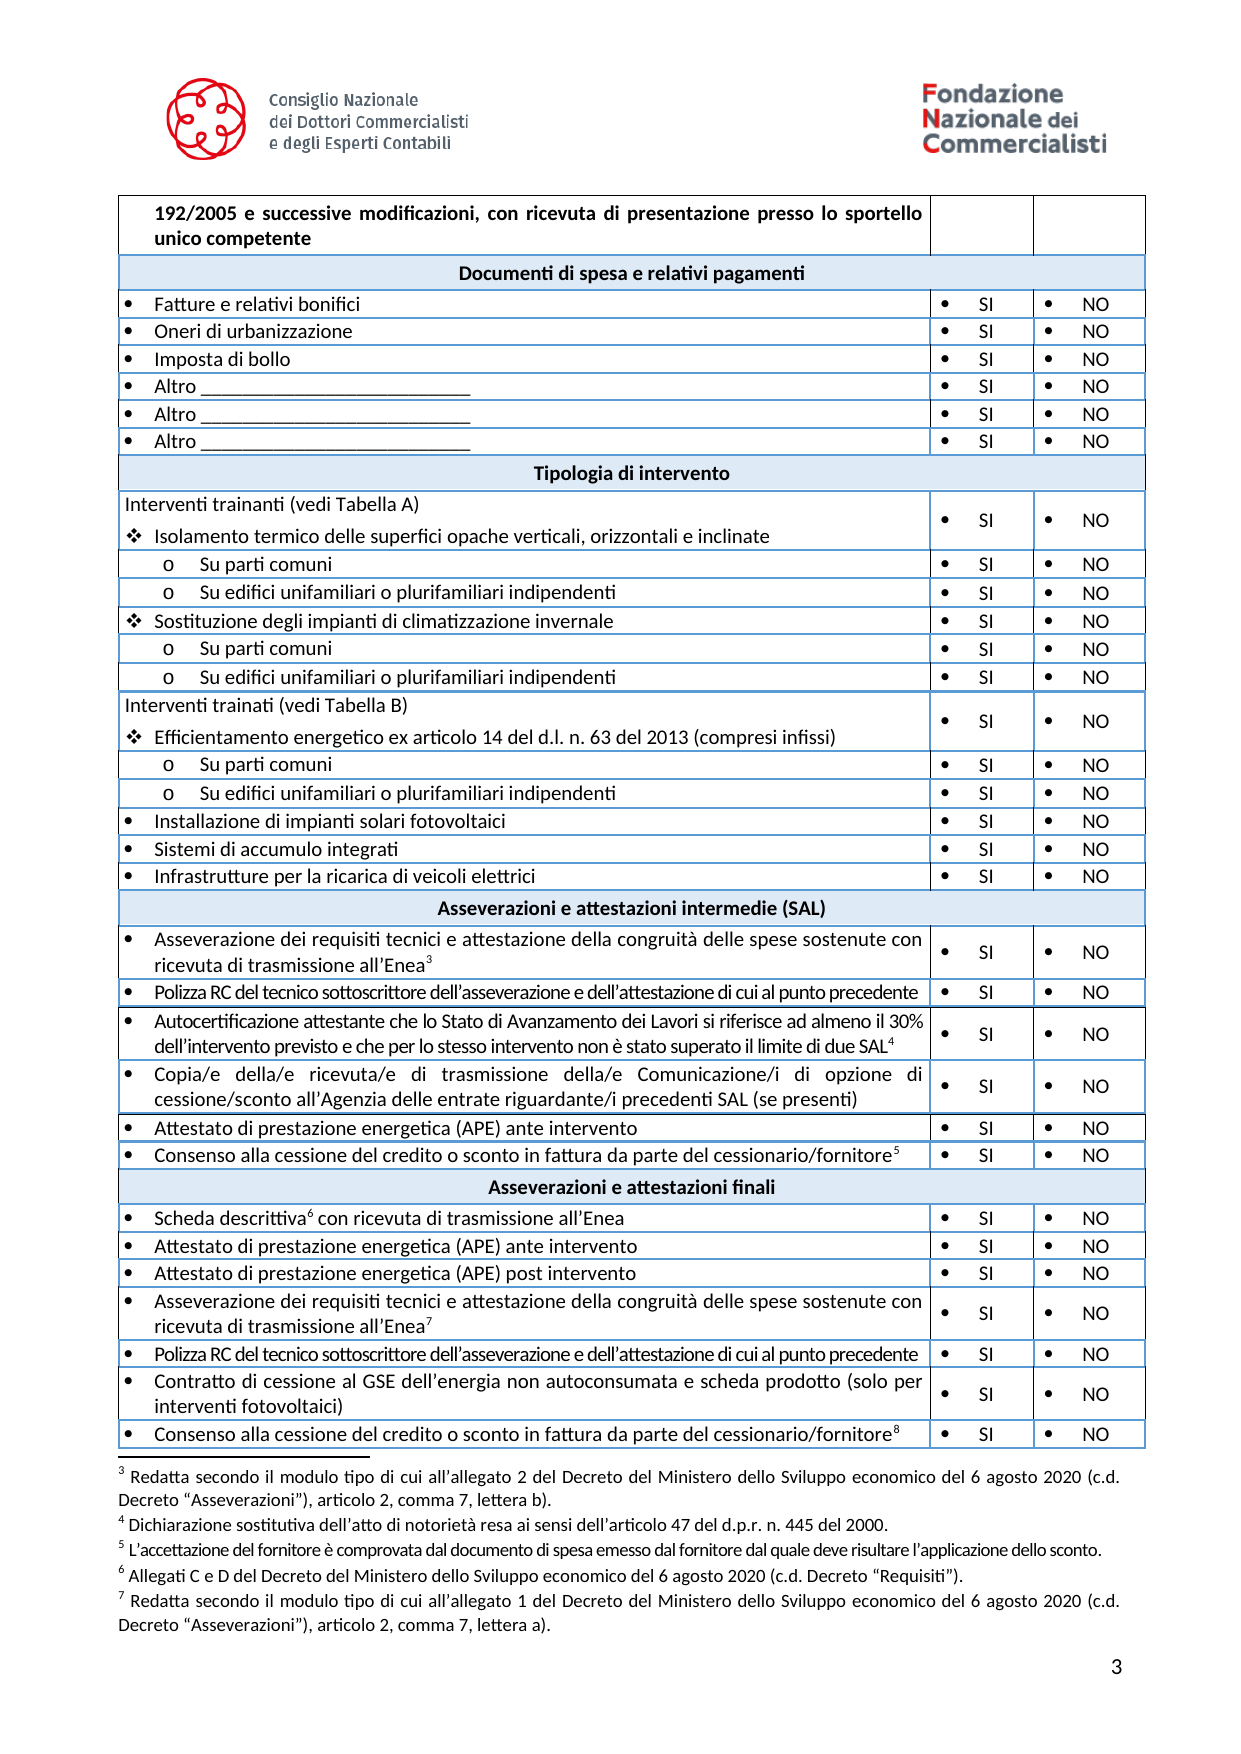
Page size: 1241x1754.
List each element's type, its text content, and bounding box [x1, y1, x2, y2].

table_cell NO [1035, 780, 1144, 807]
table_cell NO [1034, 401, 1145, 427]
table_cell SI [931, 927, 1033, 977]
table_cell NO [1034, 196, 1145, 254]
table_cell Attestato di prestazione energetica (APE) ante intervento [119, 1233, 930, 1258]
table_cell Su parti comuni [120, 635, 929, 662]
table_cell Contratto di cessione al GSE dell’energia non autoconsumata e scheda prodotto (solo per interventi fotovoltaici) [119, 1368, 930, 1419]
table_header Attestato di prestazione energetica (APE) ante intervento [119, 1115, 930, 1140]
table_cell NO [1034, 864, 1145, 889]
table_cell SI [931, 1260, 1033, 1286]
table_cell SI [931, 196, 1033, 254]
table_cell SI [931, 579, 1033, 606]
table_cell Su parti comuni [119, 752, 930, 778]
table_cell SI [931, 1421, 1033, 1447]
table_cell Su edifici unifamiliari o plurifamiliari indipendenti [120, 780, 929, 807]
table_cell SI [931, 836, 1033, 862]
table_cell SI [931, 319, 1033, 344]
picture [923, 83, 1107, 153]
table_cell SI [931, 291, 1033, 317]
table_cell SI [931, 608, 1033, 633]
table_cell Interventi trainanti (vedi Tabella A) Isolamento termico delle superfici opache verticali, orizzontali e inclinate [120, 492, 929, 549]
table_cell SI [931, 693, 1033, 749]
table_cell SI [931, 752, 1033, 778]
table_cell NO [1035, 1143, 1144, 1168]
table_cell SI [931, 980, 1033, 1005]
table_cell NO [1034, 346, 1145, 372]
table_header SI [931, 1008, 1033, 1059]
table_cell NO [1035, 836, 1144, 862]
table_cell Interventi trainati (vedi Tabella B) Efficientamento energetico ex articolo 14 del d.l. n. 63 del 2013 (compresi infissi) [120, 693, 929, 749]
table_cell NO [1035, 429, 1144, 454]
table_cell NO [1035, 635, 1144, 662]
table_cell NO [1035, 492, 1144, 549]
table_cell SI [931, 1143, 1033, 1168]
table_cell SI [931, 429, 1033, 454]
table_cell NO [1034, 752, 1145, 778]
table_cell Attestato di prestazione energetica (APE) post intervento [120, 1260, 929, 1286]
table_cell Altro __________________________ [119, 401, 930, 427]
table_cell SI [931, 664, 1033, 690]
table_cell Imposta di bollo [119, 346, 930, 372]
table_cell Infrastrutture per la ricarica di veicoli elettrici [119, 864, 930, 889]
table_cell Su parti comuni [119, 551, 930, 577]
table_cell Sostituzione degli impianti di climatizzazione invernale [119, 608, 930, 633]
table_cell Sistemi di accumulo integrati [120, 836, 929, 862]
table_cell SI [931, 1205, 1033, 1231]
table_cell NO [1035, 1061, 1144, 1112]
table_cell Documenti di spesa e relativi pagamenti [120, 256, 1144, 289]
table_cell Installazione di impianti solari fotovoltaici [119, 809, 930, 834]
table_cell Su edifici unifamiliari o plurifamiliari indipendenti [119, 664, 930, 690]
table_cell NO [1035, 693, 1144, 749]
table_cell SI [931, 374, 1033, 399]
table_cell NO [1035, 1421, 1144, 1447]
table_cell SI [931, 1233, 1033, 1258]
table_cell Altro __________________________ [120, 374, 929, 399]
table_cell SI [931, 1368, 1033, 1419]
table_cell SI [931, 492, 1033, 549]
table_header SI [931, 1115, 1033, 1140]
table_header NO [1034, 1115, 1145, 1140]
table_cell Copia/e della/e ricevuta/e di trasmissione della/e Comunicazione/i di opzione di cessione/sconto all’Agenzia delle entrate riguardante/i precedenti SAL (se presenti) [120, 1061, 929, 1112]
table_cell NO [1035, 1341, 1144, 1366]
table_cell Asseverazioni e attestazioni intermedie (SAL) [120, 891, 1144, 924]
table_header NO [1034, 1008, 1145, 1059]
table_cell NO [1034, 664, 1145, 690]
table_cell SI [931, 809, 1033, 834]
table_cell Su edifici unifamiliari o plurifamiliari indipendenti [120, 579, 929, 606]
table_cell Fatture e relativi bonifici [119, 291, 930, 317]
table_cell NO [1034, 1233, 1145, 1258]
table_cell SI [931, 401, 1033, 427]
table_cell Asseverazioni e attestazioni finali [119, 1170, 1145, 1203]
table_cell NO [1034, 608, 1145, 633]
table_cell SI [931, 1288, 1033, 1339]
table_cell SI [931, 864, 1033, 889]
table_cell NO [1034, 809, 1145, 834]
table_cell NO [1034, 1368, 1145, 1419]
table_cell Polizza RC del tecnico sottoscrittore dell’asseverazione e dell’attestazione di cui al punto precedente [120, 980, 929, 1005]
table_cell Consenso alla cessione del credito o sconto in fattura da parte del cessionario/fornitore [120, 1421, 929, 1447]
table_cell Scheda descrittiva con ricevuta di trasmissione all’Enea [120, 1205, 929, 1231]
table_cell SI [931, 551, 1033, 577]
table_header Autocertificazione attestante che lo Stato di Avanzamento dei Lavori si riferisce ad almeno il 30% dell’intervento previsto e che per lo stesso intervento non è stato superato il limite di due SAL [119, 1008, 930, 1059]
picture [166, 78, 468, 160]
table_cell SI [931, 1341, 1033, 1366]
table_cell NO [1035, 579, 1144, 606]
table_cell Consenso alla cessione del credito o sconto in fattura da parte del cessionario/fornitore [120, 1143, 929, 1168]
table_cell Asseverazione dei requisiti tecnici e attestazione della congruità delle spese sostenute con ricevuta di trasmissione all’Enea [119, 1288, 930, 1339]
table_cell Tipologia di intervento [119, 456, 1145, 489]
table_cell NO [1035, 980, 1144, 1005]
table_cell Altro __________________________ [120, 429, 929, 454]
table_cell SI [931, 346, 1033, 372]
table_cell Polizza RC del tecnico sottoscrittore dell’asseverazione e dell’attestazione di cui al punto precedente [120, 1341, 929, 1366]
table_cell NO [1034, 551, 1145, 577]
table_cell Oneri di urbanizzazione [120, 319, 929, 344]
table_cell NO [1034, 1288, 1145, 1339]
table_cell NO [1035, 1260, 1144, 1286]
table_cell NO [1035, 1205, 1144, 1231]
table_cell NO [1034, 291, 1145, 317]
table_cell NO [1034, 927, 1145, 977]
table_cell SI [931, 1061, 1033, 1112]
table_cell NO [1035, 374, 1144, 399]
table_cell NO [1035, 319, 1144, 344]
table_cell SI [931, 780, 1033, 807]
table_cell Asseverazione dei requisiti tecnici e attestazione della congruità delle spese sostenute con ricevuta di trasmissione all’Enea [119, 927, 930, 977]
table_cell SI [931, 635, 1033, 662]
